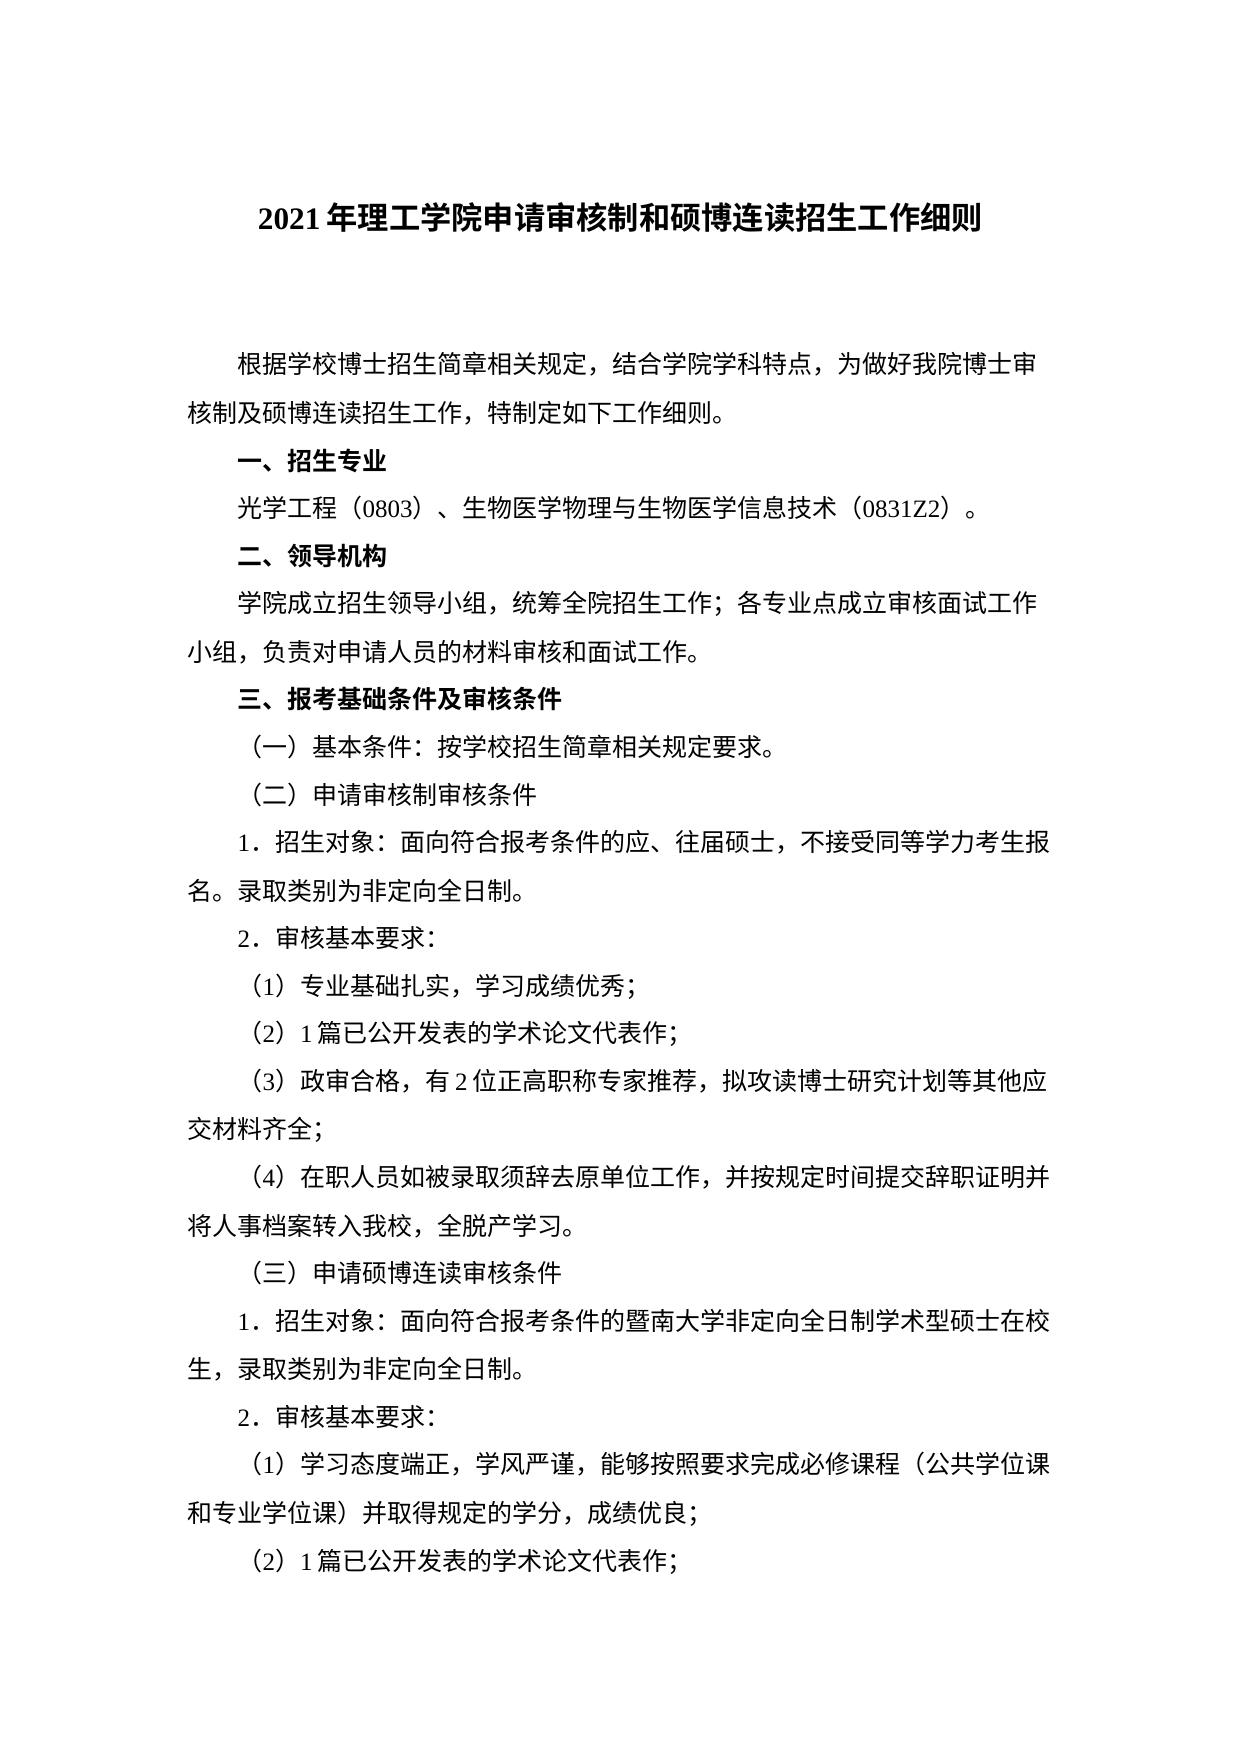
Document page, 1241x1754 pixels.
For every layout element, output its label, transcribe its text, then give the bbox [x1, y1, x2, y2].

text 1．招生对象：面向符合报考条件的暨南大学非定向全日制学术型硕士在校生，录取类别为非定向全日制。 [187, 1297, 1053, 1390]
text 2．审核基本要求： [187, 1393, 1053, 1437]
text （2）1篇已公开发表的学术论文代表作； [187, 1010, 1053, 1054]
text （3）政审合格，有2位正高职称专家推荐，拟攻读博士研究计划等其他应交材料齐全； [187, 1058, 1053, 1150]
text （1）学习态度端正，学风严谨，能够按照要求完成必修课程（公共学位课和专业学位课）并取得规定的学分，成绩优良； [187, 1441, 1053, 1533]
text 2021年理工学院申请审核制和硕博连读招生工作细则 [187, 172, 1053, 260]
text 根据学校博士招生简章相关规定，结合学院学科特点，为做好我院博士审核制及硕博连读招生工作，特制定如下工作细则。 [187, 341, 1053, 434]
text 三、报考基础条件及审核条件 [187, 676, 1053, 720]
text 学院成立招生领导小组，统筹全院招生工作；各专业点成立审核面试工作小组，负责对申请人员的材料审核和面试工作。 [187, 580, 1053, 672]
text （2）1篇已公开发表的学术论文代表作； [187, 1537, 1053, 1581]
text 光学工程（0803）、生物医学物理与生物医学信息技术（0831Z2）。 [187, 485, 1053, 529]
text （4）在职人员如被录取须辞去原单位工作，并按规定时间提交辞职证明并将人事档案转入我校，全脱产学习。 [187, 1154, 1053, 1246]
text 2．审核基本要求： [187, 915, 1053, 959]
text 1．招生对象：面向符合报考条件的应、往届硕士，不接受同等学力考生报名。录取类别为非定向全日制。 [187, 819, 1053, 911]
text 二、领导机构 [187, 532, 1053, 576]
text （一）基本条件：按学校招生简章相关规定要求。 [187, 724, 1053, 768]
text 一、招生专业 [187, 437, 1053, 481]
text （二）申请审核制审核条件 [187, 771, 1053, 815]
text （1）专业基础扎实，学习成绩优秀； [187, 962, 1053, 1007]
text （三）申请硕博连读审核条件 [187, 1250, 1053, 1294]
